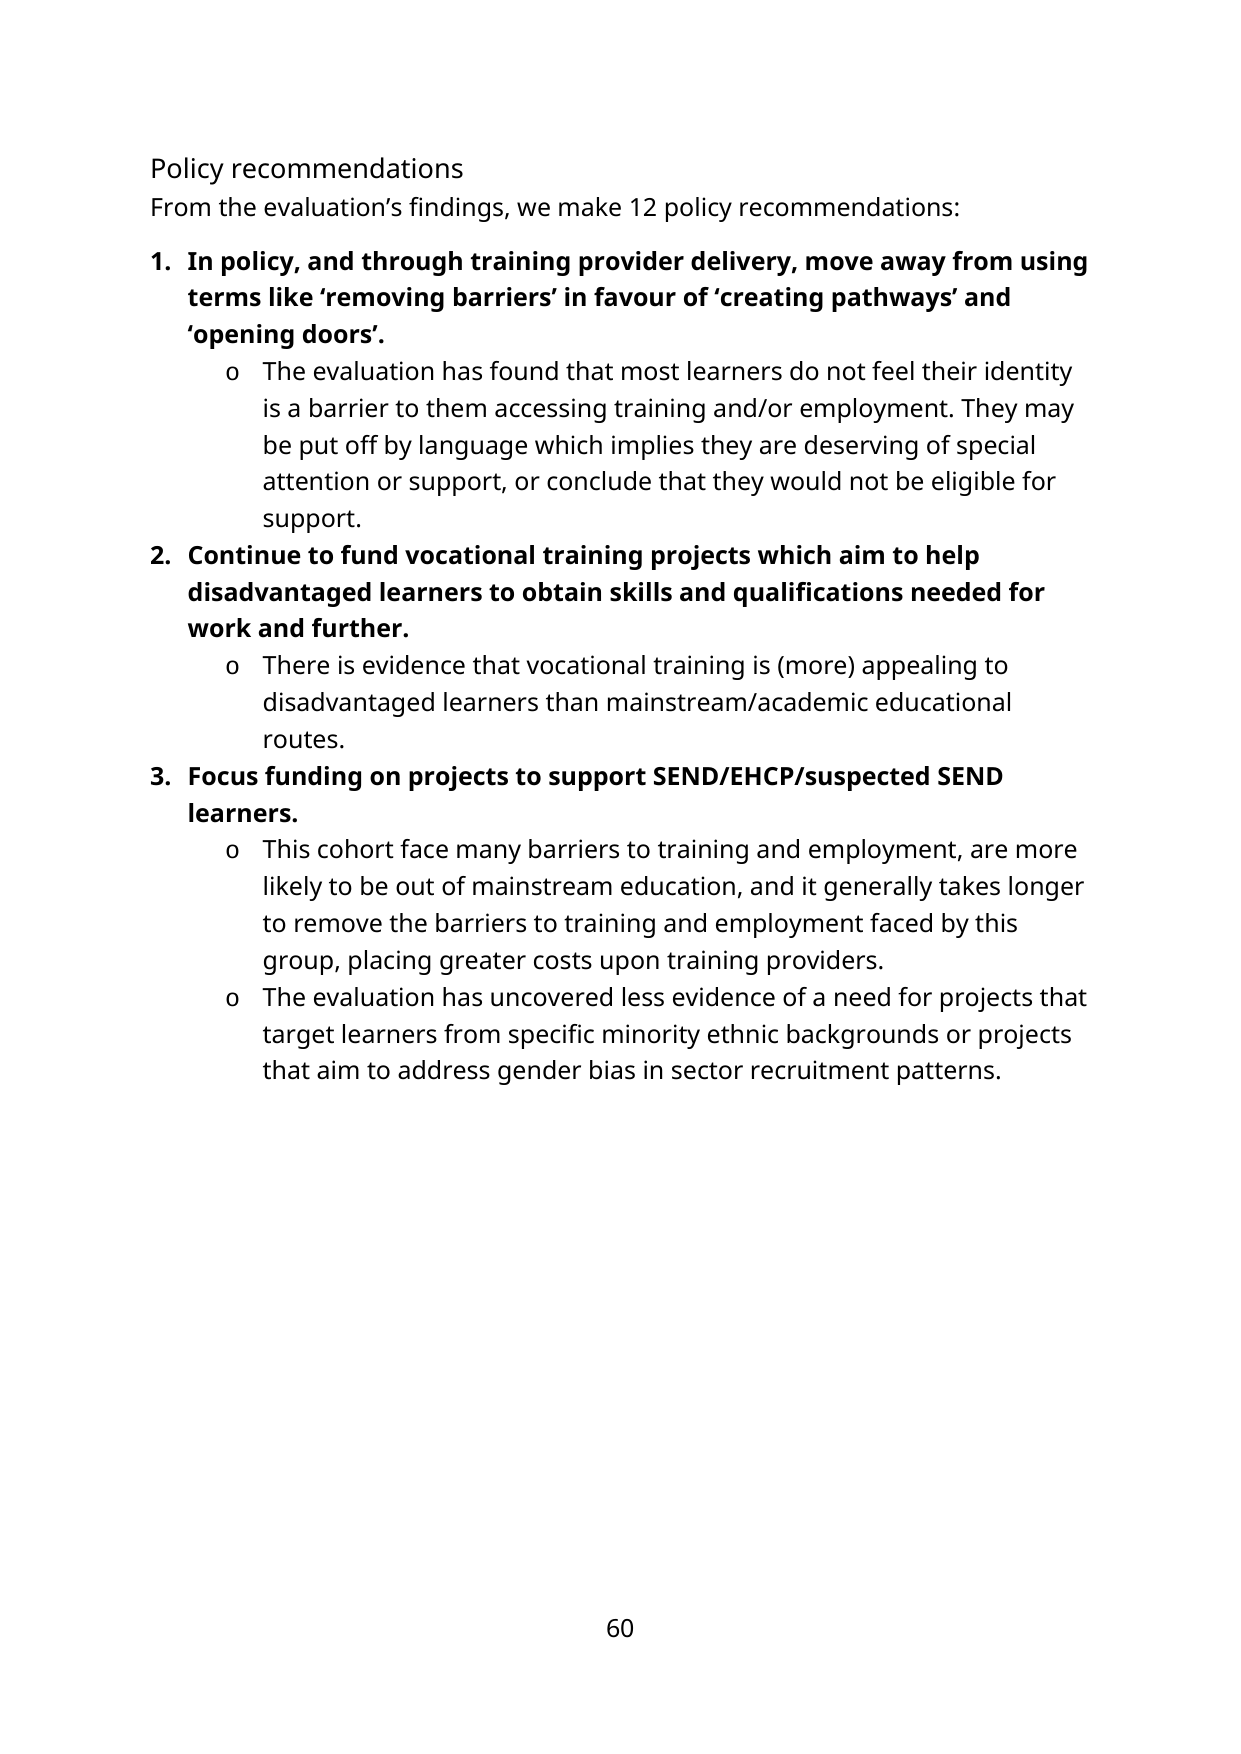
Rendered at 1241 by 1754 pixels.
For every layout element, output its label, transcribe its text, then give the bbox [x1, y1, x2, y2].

list This cohort face many barriers to training and employment, are more likely to be out of mainstream education, and it generally takes longer to remove the barriers to training and employment faced by this group, placing greater costs upon training providers. [225, 832, 1090, 977]
list The evaluation has found that most learners do not feel their identity is a barrier to them accessing training and/or employment. They may be put off by language which implies they are deserving of special attention or support, or conclude that they would not be eligible for support. [225, 353, 1090, 535]
subtitle Policy recommendations [150, 150, 1090, 187]
list Focus funding on projects to support SEND/EHCP/suspected SEND learners. [150, 758, 1090, 829]
list There is evidence that vocational training is (more) appealing to disadvantaged learners than mainstream/academic educational routes. [225, 648, 1090, 756]
list In policy, and through training provider delivery, move away from using terms like ‘removing barriers’ in favour of ‘creating pathways’ and ‘opening doors’. [150, 243, 1090, 351]
text From the evaluation’s findings, we make 12 policy recommendations: [150, 190, 1090, 224]
list The evaluation has uncovered less evidence of a need for projects that target learners from specific minority ethnic backgrounds or projects that aim to address gender bias in sector recruitment patterns. [225, 979, 1090, 1087]
list Continue to fund vocational training projects which aim to help disadvantaged learners to obtain skills and qualifications needed for work and further. [150, 538, 1090, 645]
